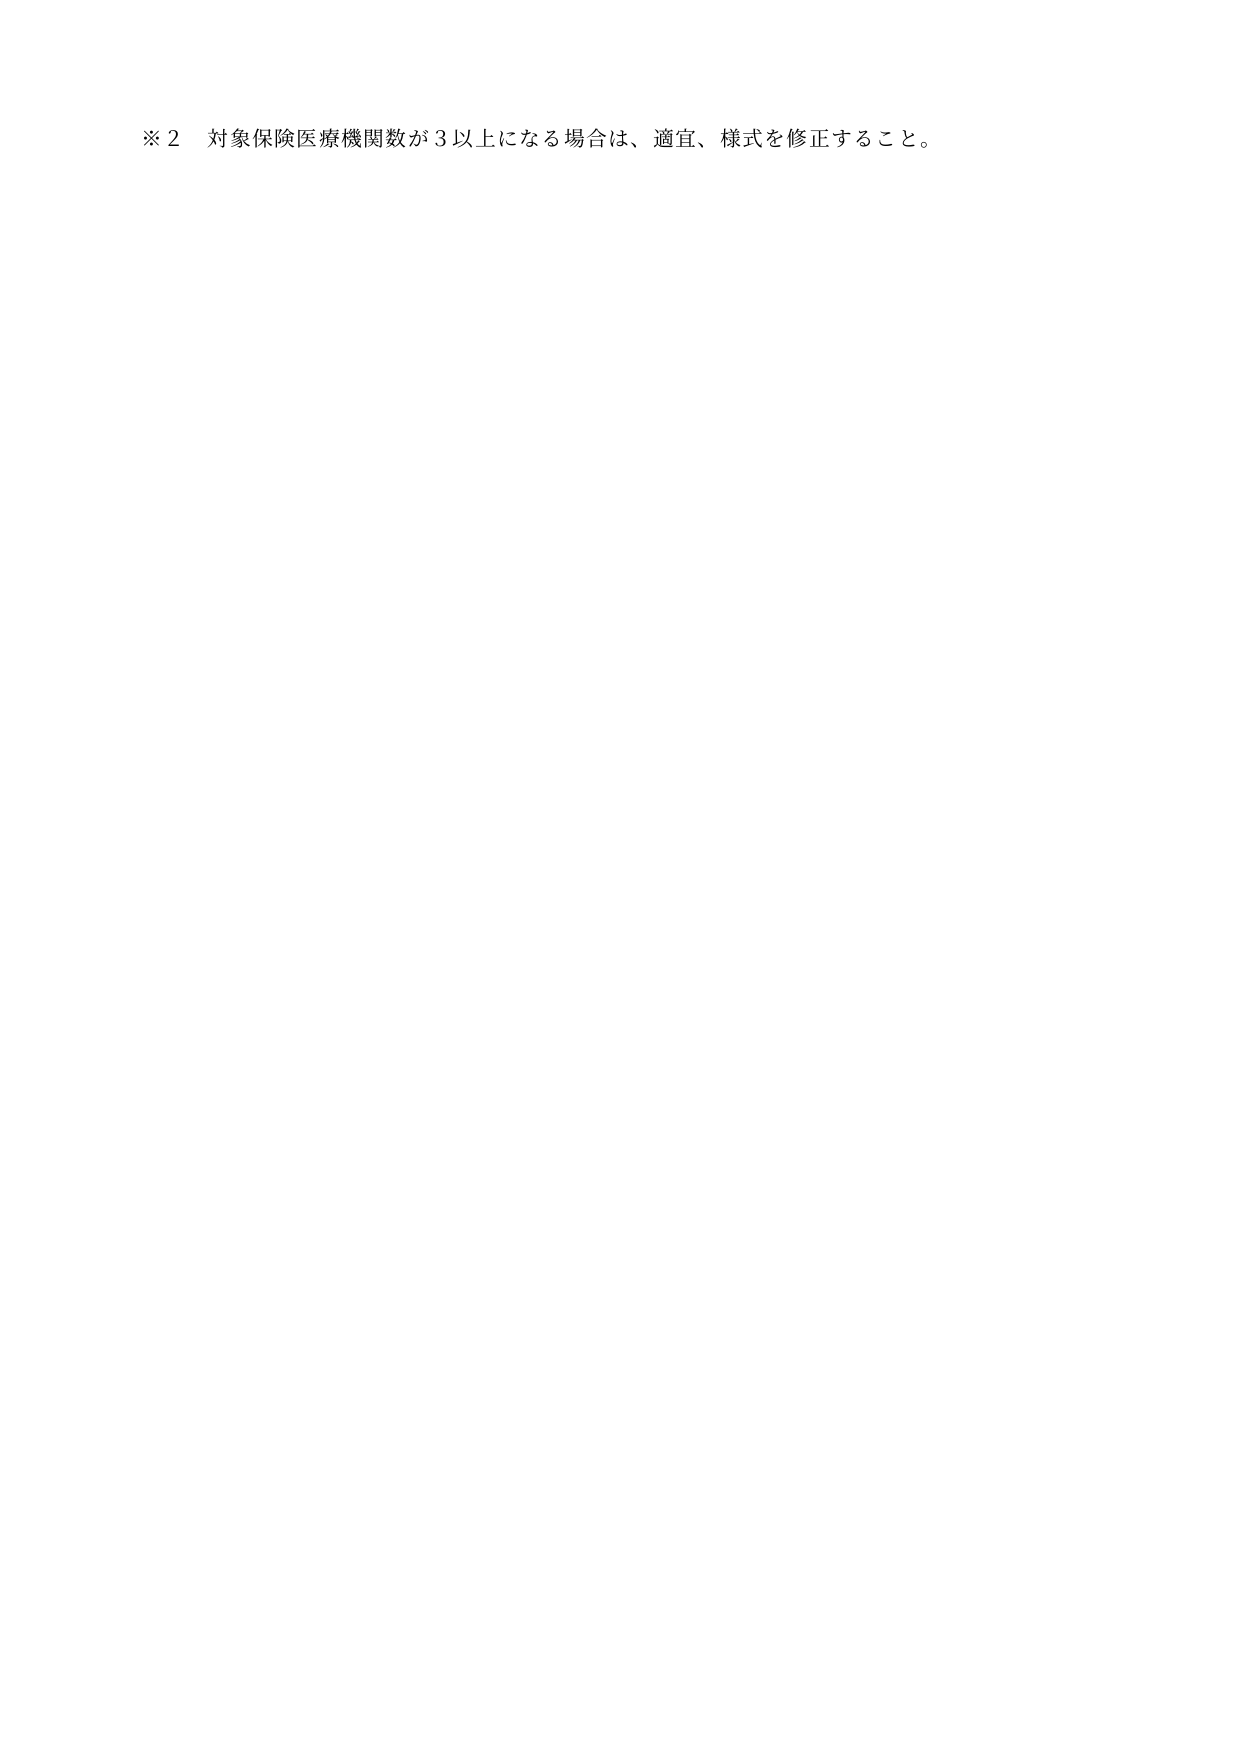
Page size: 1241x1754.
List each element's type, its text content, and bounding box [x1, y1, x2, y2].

text ※２ 対象保険医療機関数が３以上になる場合は、適宜、様式を修正すること。 [118, 119, 1122, 157]
